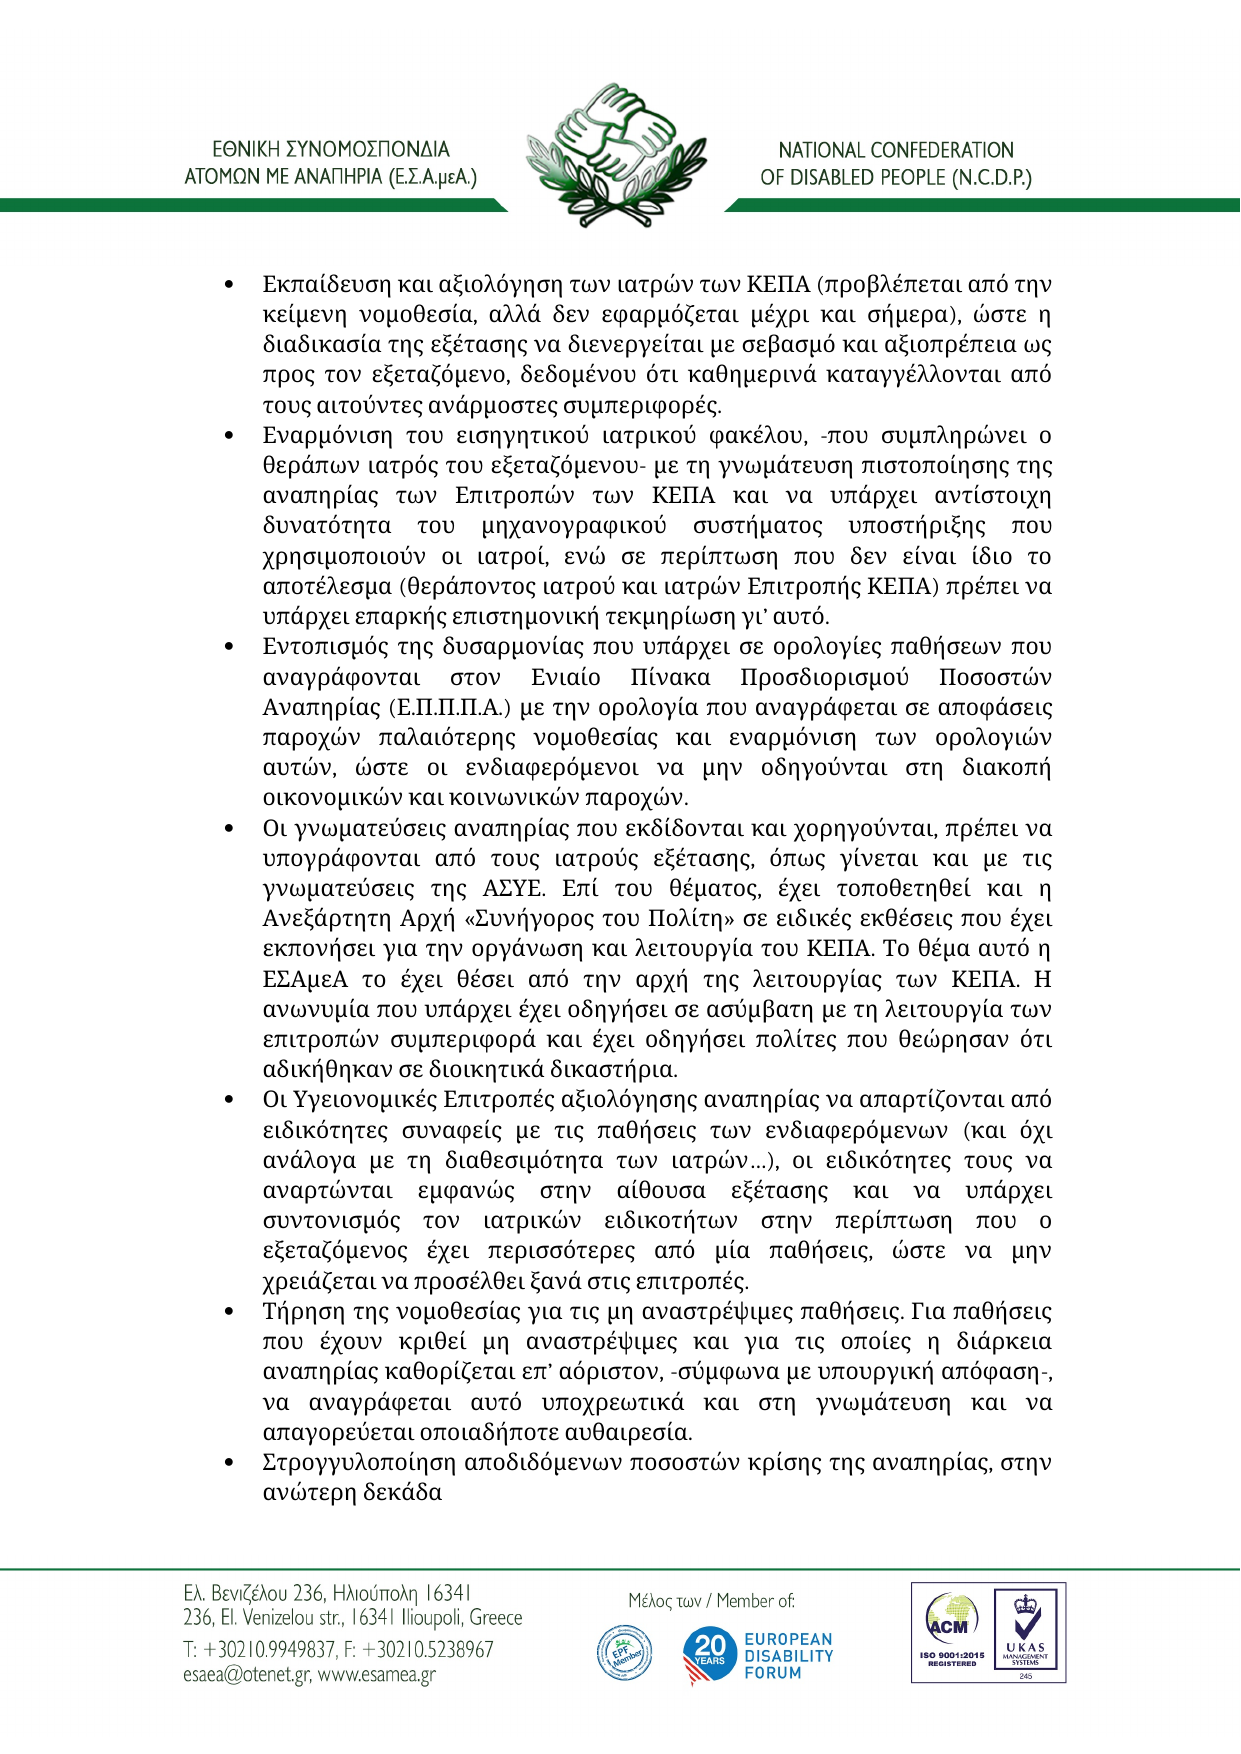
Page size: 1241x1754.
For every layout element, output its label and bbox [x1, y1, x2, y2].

picture [0, 1555, 1240, 1737]
picture [0, 29, 1240, 266]
